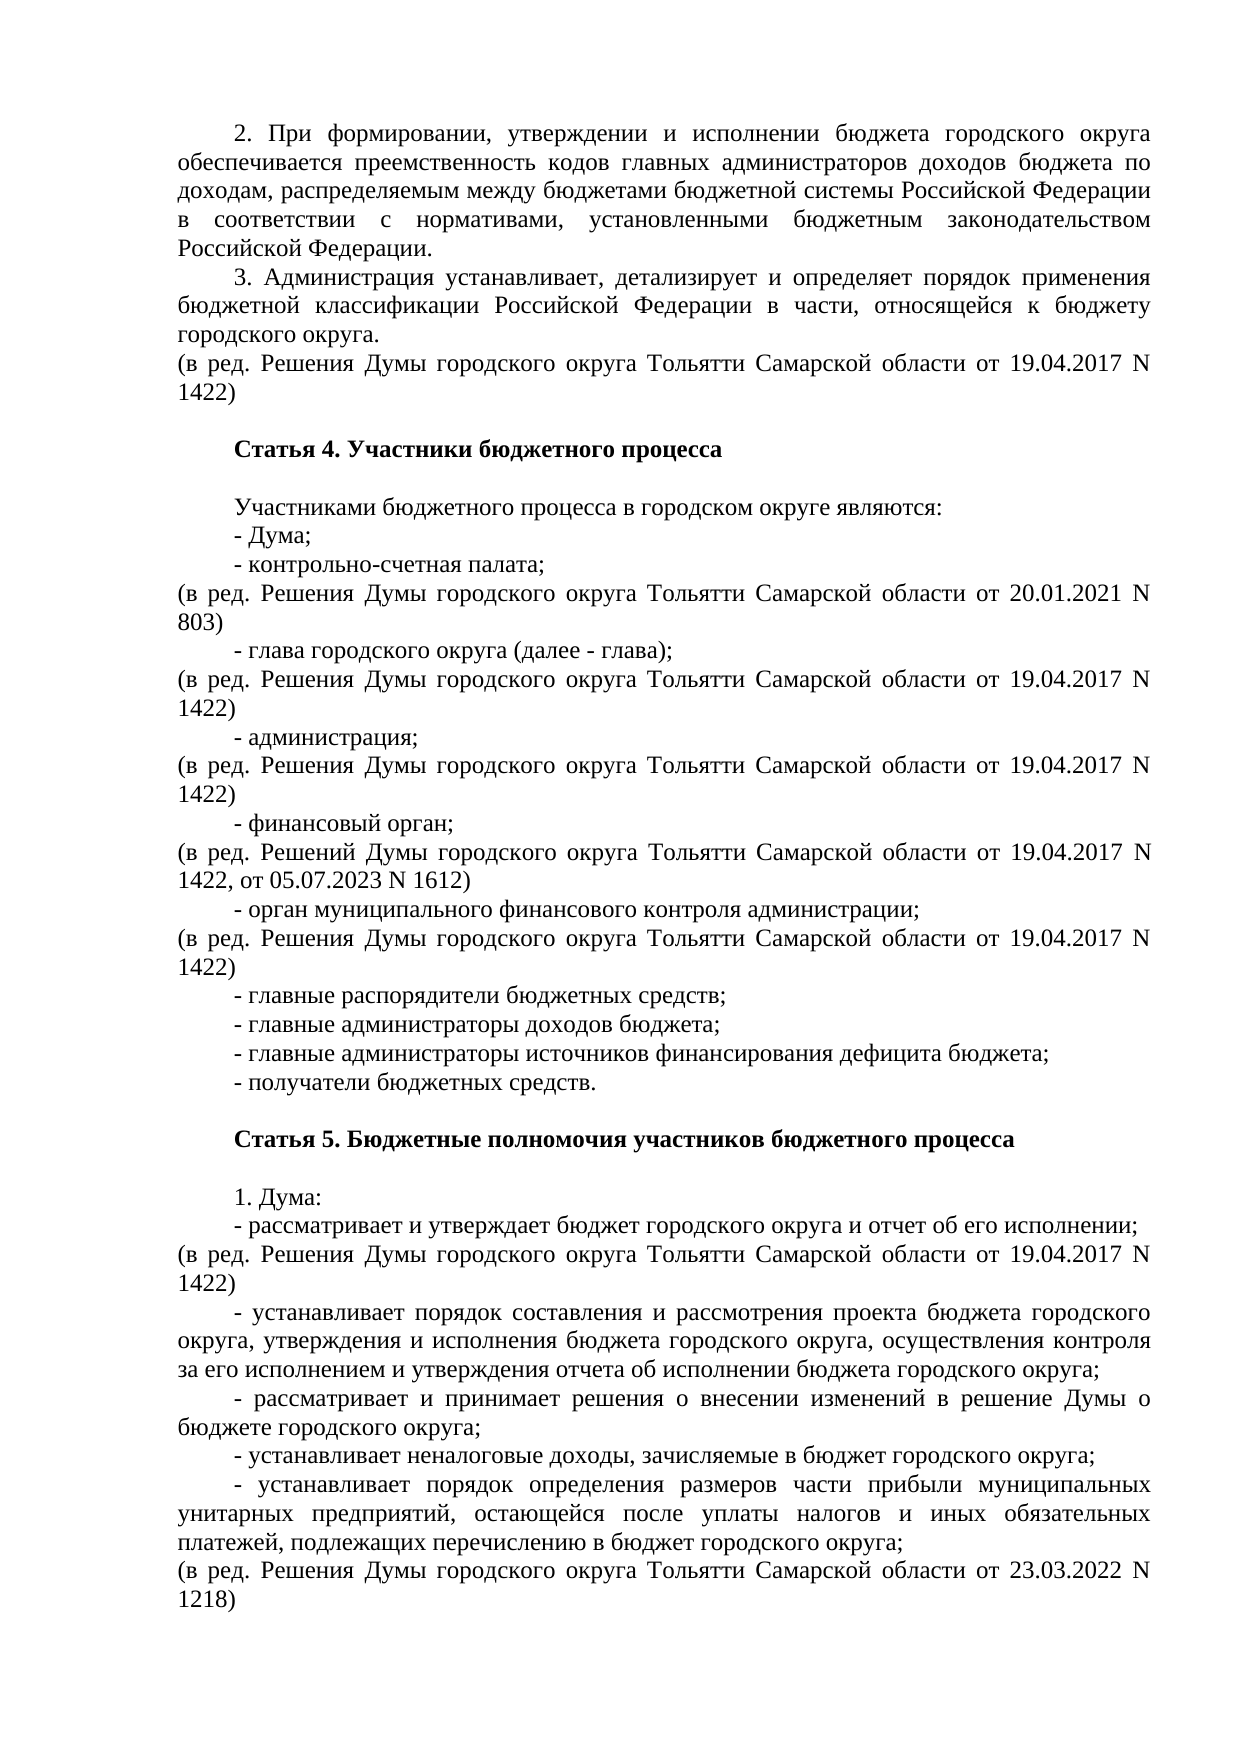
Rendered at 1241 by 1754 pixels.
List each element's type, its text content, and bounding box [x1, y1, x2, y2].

text (в ред. Решения Думы городского округа Тольятти Самарской области от 23.03.2022 N 1218) [177, 1556, 1152, 1613]
title Статья 4. Участники бюджетного процесса [177, 434, 1152, 463]
text - главные распорядители бюджетных средств; [177, 981, 1152, 1009]
text - получатели бюджетных средств. [177, 1067, 1152, 1096]
text - главные администраторы доходов бюджета; [177, 1009, 1152, 1038]
text - рассматривает и утверждает бюджет городского округа и отчет об его исполнении; [177, 1211, 1152, 1239]
text (в ред. Решения Думы городского округа Тольятти Самарской области от 19.04.2017 N 1422) [177, 751, 1152, 808]
text - финансовый орган; [177, 808, 1152, 837]
text - устанавливает неналоговые доходы, зачисляемые в бюджет городского округа; [177, 1441, 1152, 1469]
text - контрольно-счетная палата; [177, 549, 1152, 578]
text (в ред. Решения Думы городского округа Тольятти Самарской области от 19.04.2017 N 1422) [177, 348, 1152, 406]
text (в ред. Решения Думы городского округа Тольятти Самарской области от 19.04.2017 N 1422) [177, 1239, 1152, 1297]
text - глава городского округа (далее - глава); [177, 636, 1152, 664]
text 2. При формировании, утверждении и исполнении бюджета городского округа обеспечивается преемственность кодов главных администраторов доходов бюджета по доходам, распределяемым между бюджетами бюджетной системы Российской Федерации в соответствии с нормативами, установленными бюджетным законодательством Российской Федерации. [177, 118, 1152, 262]
text - орган муниципального финансового контроля администрации; [177, 894, 1152, 923]
text - администрация; [177, 722, 1152, 751]
text - устанавливает порядок составления и рассмотрения проекта бюджета городского округа, утверждения и исполнения бюджета городского округа, осуществления контроля за его исполнением и утверждения отчета об исполнении бюджета городского округа; [177, 1297, 1152, 1383]
text (в ред. Решения Думы городского округа Тольятти Самарской области от 19.04.2017 N 1422) [177, 664, 1152, 722]
text 3. Администрация устанавливает, детализирует и определяет порядок применения бюджетной классификации Российской Федерации в части, относящейся к бюджету городского округа. [177, 262, 1152, 348]
text - устанавливает порядок определения размеров части прибыли муниципальных унитарных предприятий, остающейся после уплаты налогов и иных обязательных платежей, подлежащих перечислению в бюджет городского округа; [177, 1469, 1152, 1556]
title Статья 5. Бюджетные полномочия участников бюджетного процесса [177, 1124, 1152, 1153]
text - главные администраторы источников финансирования дефицита бюджета; [177, 1038, 1152, 1067]
text 1. Дума: [177, 1182, 1152, 1211]
text - рассматривает и принимает решения о внесении изменений в решение Думы о бюджете городского округа; [177, 1383, 1152, 1441]
text (в ред. Решения Думы городского округа Тольятти Самарской области от 19.04.2017 N 1422) [177, 923, 1152, 981]
text - Дума; [177, 521, 1152, 549]
text (в ред. Решений Думы городского округа Тольятти Самарской области от 19.04.2017 N 1422, от 05.07.2023 N 1612) [177, 837, 1152, 894]
text Участниками бюджетного процесса в городском округе являются: [177, 492, 1152, 521]
text (в ред. Решения Думы городского округа Тольятти Самарской области от 20.01.2021 N 803) [177, 578, 1152, 636]
